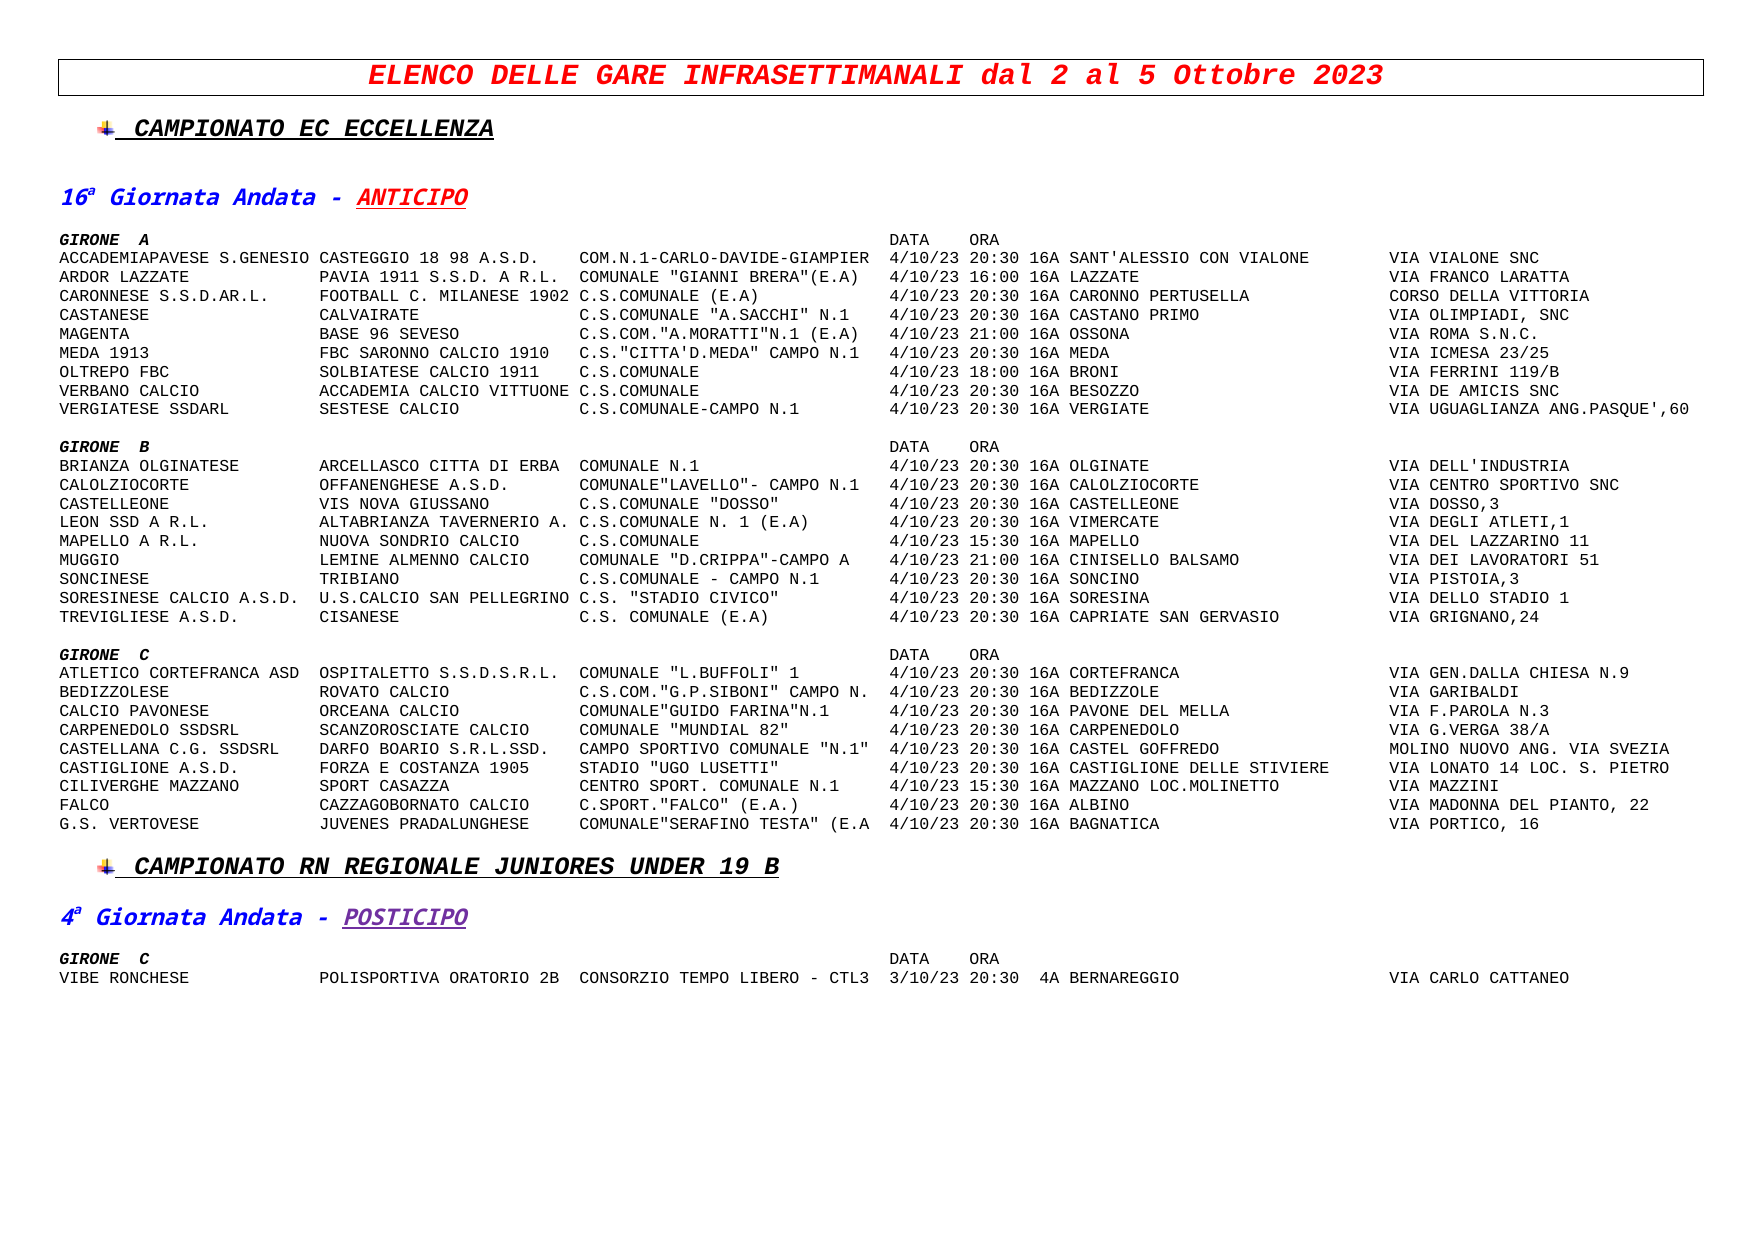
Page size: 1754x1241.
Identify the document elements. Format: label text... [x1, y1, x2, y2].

text CILIVERGHE MAZZANO SPORT CASAZZA CENTRO SPORT. COMUNALE N.1 4/10/23 15:30 16A MAZZANO LOC.MOLINETTO VIA MAZZINI [59, 778, 1695, 797]
text 16a Giornata Andata - ANTICIPO [59, 181, 1695, 212]
text LEON SSD A R.L. ALTABRIANZA TAVERNERIO A. C.S.COMUNALE N. 1 (E.A) 4/10/23 20:30 16A VIMERCATE VIA DEGLI ATLETI,1 [59, 514, 1695, 533]
text VERGIATESE SSDARL SESTESE CALCIO C.S.COMUNALE-CAMPO N.1 4/10/23 20:30 16A VERGIATE VIA UGUAGLIANZA ANG.PASQUE',60 [59, 401, 1695, 420]
text ELENCO DELLE GARE INFRASETTIMANALI dal 2 al 5 Ottobre 2023 [59, 60, 1703, 95]
text GIRONE C DATA ORA [59, 646, 1695, 665]
text MAPELLO A R.L. NUOVA SONDRIO CALCIO C.S.COMUNALE 4/10/23 15:30 16A MAPELLO VIA DEL LAZZARINO 11 [59, 533, 1695, 552]
text CARPENEDOLO SSDSRL SCANZOROSCIATE CALCIO COMUNALE "MUNDIAL 82" 4/10/23 20:30 16A CARPENEDOLO VIA G.VERGA 38/A [59, 721, 1695, 740]
list CAMPIONATO EC ECCELLENZA [97, 115, 1695, 143]
text ATLETICO CORTEFRANCA ASD OSPITALETTO S.S.D.S.R.L. COMUNALE "L.BUFFOLI" 1 4/10/23 20:30 16A CORTEFRANCA VIA GEN.DALLA CHIESA N.9 [59, 665, 1695, 684]
text SONCINESE TRIBIANO C.S.COMUNALE - CAMPO N.1 4/10/23 20:30 16A SONCINO VIA PISTOIA,3 [59, 571, 1695, 589]
picture [97, 119, 115, 136]
text 4a Giornata Andata - POSTICIPO [59, 901, 1695, 932]
text G.S. VERTOVESE JUVENES PRADALUNGHESE COMUNALE"SERAFINO TESTA" (E.A 4/10/23 20:30 16A BAGNATICA VIA PORTICO, 16 [59, 816, 1695, 834]
list CAMPIONATO RN REGIONALE JUNIORES UNDER 19 B [97, 853, 1695, 882]
text CARONNESE S.S.D.AR.L. FOOTBALL C. MILANESE 1902 C.S.COMUNALE (E.A) 4/10/23 20:30 16A CARONNO PERTUSELLA CORSO DELLA VITTORIA [59, 288, 1695, 307]
text MAGENTA BASE 96 SEVESO C.S.COM."A.MORATTI"N.1 (E.A) 4/10/23 21:00 16A OSSONA VIA ROMA S.N.C. [59, 326, 1695, 344]
text CASTIGLIONE A.S.D. FORZA E COSTANZA 1905 STADIO "UGO LUSETTI" 4/10/23 20:30 16A CASTIGLIONE DELLE STIVIERE VIA LONATO 14 LOC. S. PIETRO [59, 759, 1695, 778]
text CASTANESE CALVAIRATE C.S.COMUNALE "A.SACCHI" N.1 4/10/23 20:30 16A CASTANO PRIMO VIA OLIMPIADI, SNC [59, 307, 1695, 326]
text GIRONE B DATA ORA [59, 439, 1695, 457]
text CASTELLANA C.G. SSDSRL DARFO BOARIO S.R.L.SSD. CAMPO SPORTIVO COMUNALE "N.1" 4/10/23 20:30 16A CASTEL GOFFREDO MOLINO NUOVO ANG. VIA SVEZIA [59, 740, 1695, 759]
text BRIANZA OLGINATESE ARCELLASCO CITTA DI ERBA COMUNALE N.1 4/10/23 20:30 16A OLGINATE VIA DELL'INDUSTRIA [59, 457, 1695, 476]
text CASTELLEONE VIS NOVA GIUSSANO C.S.COMUNALE "DOSSO" 4/10/23 20:30 16A CASTELLEONE VIA DOSSO,3 [59, 495, 1695, 514]
text TREVIGLIESE A.S.D. CISANESE C.S. COMUNALE (E.A) 4/10/23 20:30 16A CAPRIATE SAN GERVASIO VIA GRIGNANO,24 [59, 608, 1695, 627]
text CALCIO PAVONESE ORCEANA CALCIO COMUNALE"GUIDO FARINA"N.1 4/10/23 20:30 16A PAVONE DEL MELLA VIA F.PAROLA N.3 [59, 703, 1695, 721]
text GIRONE A DATA ORA ACCADEMIAPAVESE S.GENESIO CASTEGGIO 18 98 A.S.D. COM.N.1-CARLO-DAVIDE-GIAMPIER 4/10/23 20:30 16A SANT'ALESSIO CON VIALONE VIA VIALONE SNC [59, 231, 1695, 269]
text OLTREPO FBC SOLBIATESE CALCIO 1911 C.S.COMUNALE 4/10/23 18:00 16A BRONI VIA FERRINI 119/B [59, 363, 1695, 382]
text SORESINESE CALCIO A.S.D. U.S.CALCIO SAN PELLEGRINO C.S. "STADIO CIVICO" 4/10/23 20:30 16A SORESINA VIA DELLO STADIO 1 [59, 589, 1695, 608]
text BEDIZZOLESE ROVATO CALCIO C.S.COM."G.P.SIBONI" CAMPO N. 4/10/23 20:30 16A BEDIZZOLE VIA GARIBALDI [59, 684, 1695, 703]
text VERBANO CALCIO ACCADEMIA CALCIO VITTUONE C.S.COMUNALE 4/10/23 20:30 16A BESOZZO VIA DE AMICIS SNC [59, 382, 1695, 401]
text VIBE RONCHESE POLISPORTIVA ORATORIO 2B CONSORZIO TEMPO LIBERO - CTL3 3/10/23 20:30 4A BERNAREGGIO VIA CARLO CATTANEO [59, 969, 1695, 988]
text MUGGIO LEMINE ALMENNO CALCIO COMUNALE "D.CRIPPA"-CAMPO A 4/10/23 21:00 16A CINISELLO BALSAMO VIA DEI LAVORATORI 51 [59, 552, 1695, 571]
text GIRONE C DATA ORA [59, 951, 1695, 969]
text MEDA 1913 FBC SARONNO CALCIO 1910 C.S."CITTA'D.MEDA" CAMPO N.1 4/10/23 20:30 16A MEDA VIA ICMESA 23/25 [59, 344, 1695, 363]
text ARDOR LAZZATE PAVIA 1911 S.S.D. A R.L. COMUNALE "GIANNI BRERA"(E.A) 4/10/23 16:00 16A LAZZATE VIA FRANCO LARATTA [59, 269, 1695, 288]
text FALCO CAZZAGOBORNATO CALCIO C.SPORT."FALCO" (E.A.) 4/10/23 20:30 16A ALBINO VIA MADONNA DEL PIANTO, 22 [59, 797, 1695, 816]
picture [97, 857, 115, 875]
text CALOLZIOCORTE OFFANENGHESE A.S.D. COMUNALE"LAVELLO"- CAMPO N.1 4/10/23 20:30 16A CALOLZIOCORTE VIA CENTRO SPORTIVO SNC [59, 476, 1695, 495]
